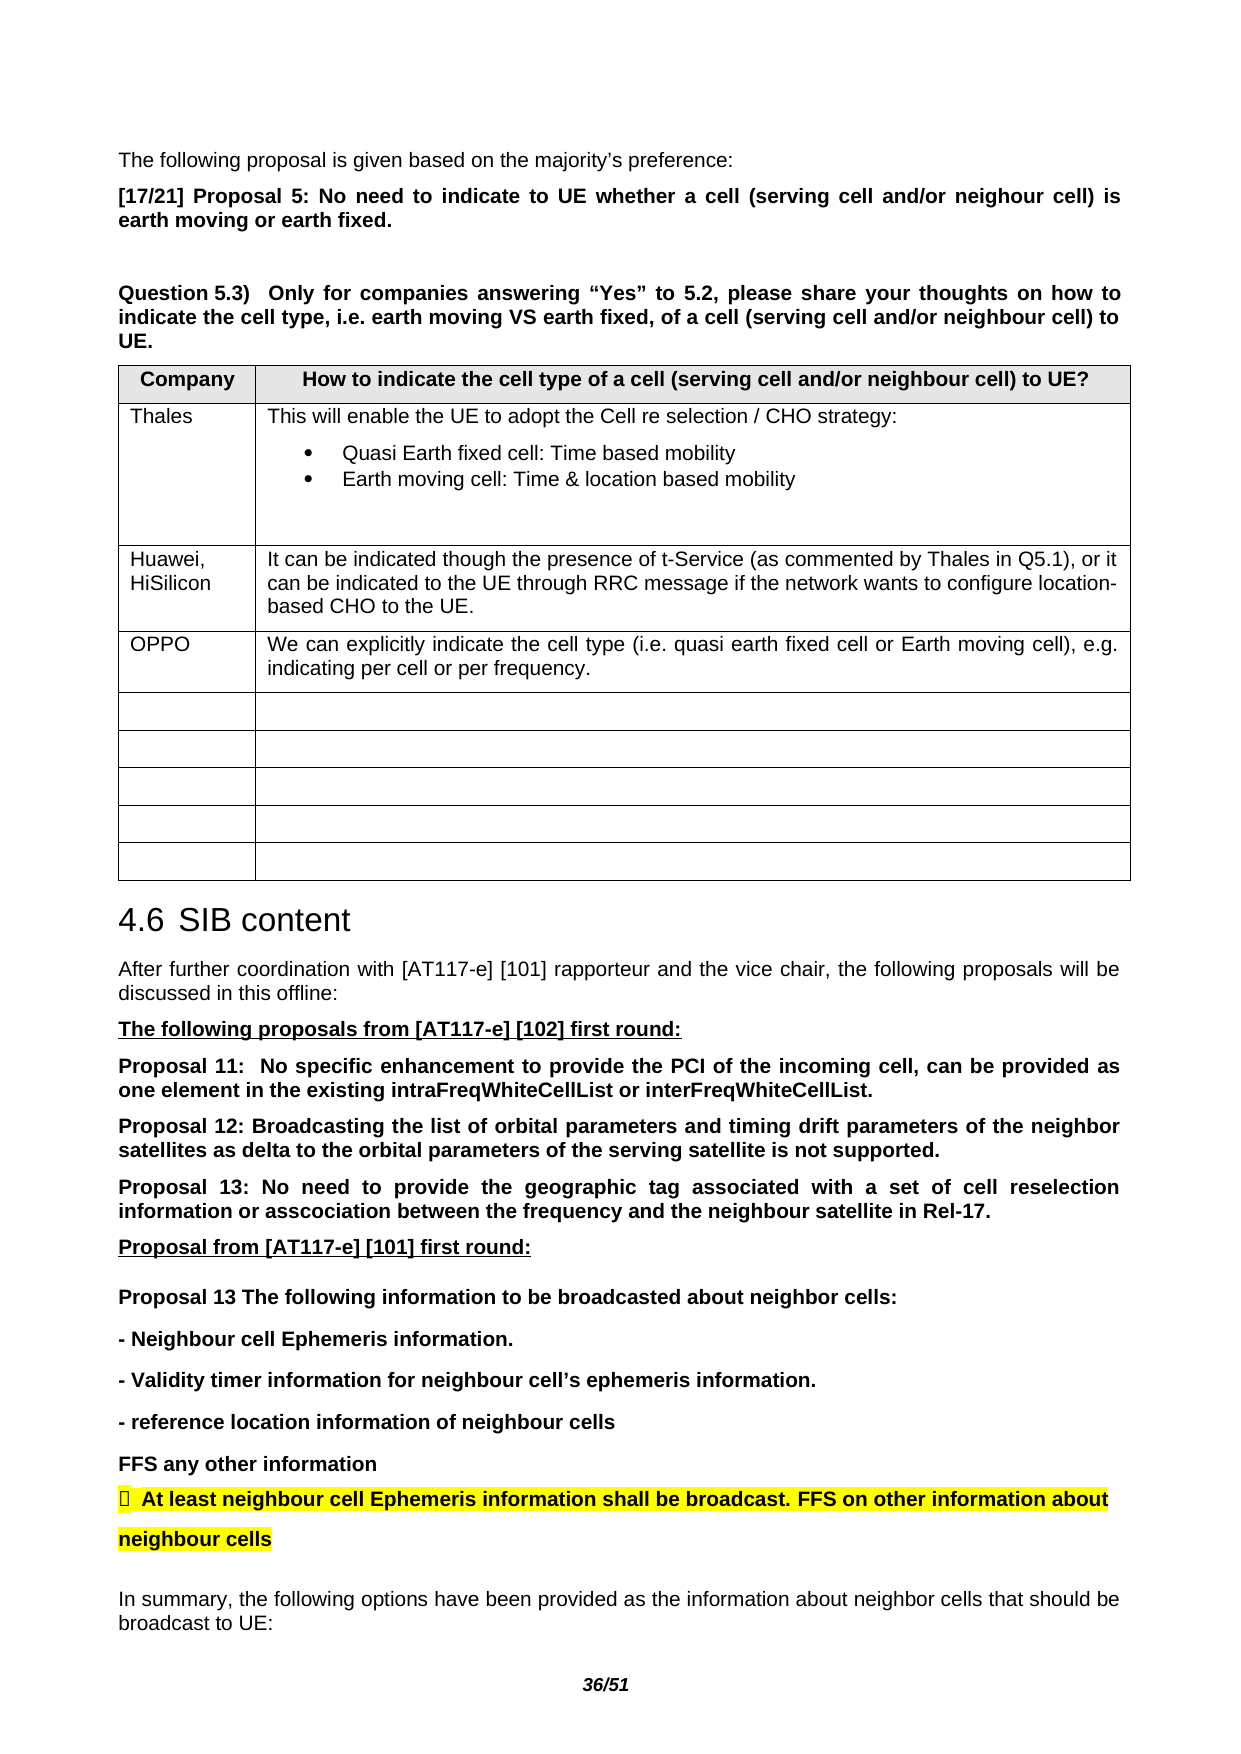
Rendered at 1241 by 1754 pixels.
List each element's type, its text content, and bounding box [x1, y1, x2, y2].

text The following proposal is given based on the majority’s preference: [118, 148, 1122, 172]
table_cell It can be indicated though the presence of t-Service (as commented by Thales in Q5.1), or it can be indicated to the UE through RRC message if the network wants to configure location-based CHO to the UE. [256, 546, 1130, 631]
table_cell We can explicitly indicate the cell type (i.e. quasi earth fixed cell or Earth moving cell), e.g. indicating per cell or per frequency. [256, 632, 1130, 692]
text After further coordination with [AT117-e] [101] rapporteur and the vice chair, the following proposals will be discussed in this offline: [118, 957, 1122, 1005]
table_cell OPPO [119, 632, 255, 692]
table_header Company [119, 366, 255, 403]
text Proposal 12: Broadcasting the list of orbital parameters and timing drift parameters of the neighbor satellites as delta to the orbital parameters of the serving satellite is not supported. [118, 1114, 1122, 1162]
table_cell This will enable the UE to adopt the Cell re selection / CHO strategy: Quasi Earth fixed cell: Time based mobility Earth moving cell: Time & location based mobility [256, 404, 1130, 545]
table_cell [256, 768, 1130, 805]
text Proposal 13 The following information to be broadcasted about neighbor cells: [118, 1271, 1122, 1309]
text Proposal 11: No specific enhancement to provide the PCI of the incoming cell, can be provided as one element in the existing intraFreqWhiteCellList or interFreqWhiteCellList. [118, 1054, 1122, 1102]
text - reference location information of neighbour cells [118, 1396, 1122, 1434]
text  At least neighbour cell Ephemeris information shall be broadcast. FFS on other information about neighbour cells [118, 1476, 1122, 1551]
text In summary, the following options have been provided as the information about neighbor cells that should be broadcast to UE: [118, 1587, 1122, 1635]
text The following proposals from [AT117-e] [102] first round: [118, 1017, 1122, 1041]
text - Neighbour cell Ephemeris information. [118, 1313, 1122, 1351]
table_cell Huawei, HiSilicon [119, 546, 255, 631]
text [17/21] Proposal 5: No need to indicate to UE whether a cell (serving cell and/or neighour cell) is earth moving or earth fixed. [118, 184, 1122, 232]
table_cell [256, 843, 1130, 880]
text Proposal 13: No need to provide the geographic tag associated with a set of cell reselection information or asscociation between the frequency and the neighbour satellite in Rel-17. [118, 1174, 1122, 1222]
table_header How to indicate the cell type of a cell (serving cell and/or neighbour cell) to UE? [256, 366, 1130, 403]
table_cell [119, 843, 255, 880]
table_cell [256, 806, 1130, 842]
table_cell [119, 693, 255, 730]
table_cell [119, 806, 255, 842]
text Proposal from [AT117-e] [101] first round: [118, 1235, 1122, 1259]
table_cell [119, 731, 255, 767]
table_cell [256, 693, 1130, 730]
text - Validity timer information for neighbour cell’s ephemeris information. [118, 1355, 1122, 1392]
text FFS any other information [118, 1438, 1122, 1476]
table_cell Thales [119, 404, 255, 545]
text Question 5.3) Only for companies answering “Yes” to 5.2, please share your thoughts on how to indicate the cell type, i.e. earth moving VS earth fixed, of a cell (serving cell and/or neighbour cell) to UE. [118, 281, 1122, 353]
table_cell [119, 768, 255, 805]
subtitle SIB content [118, 899, 1122, 938]
table_cell [256, 731, 1130, 767]
